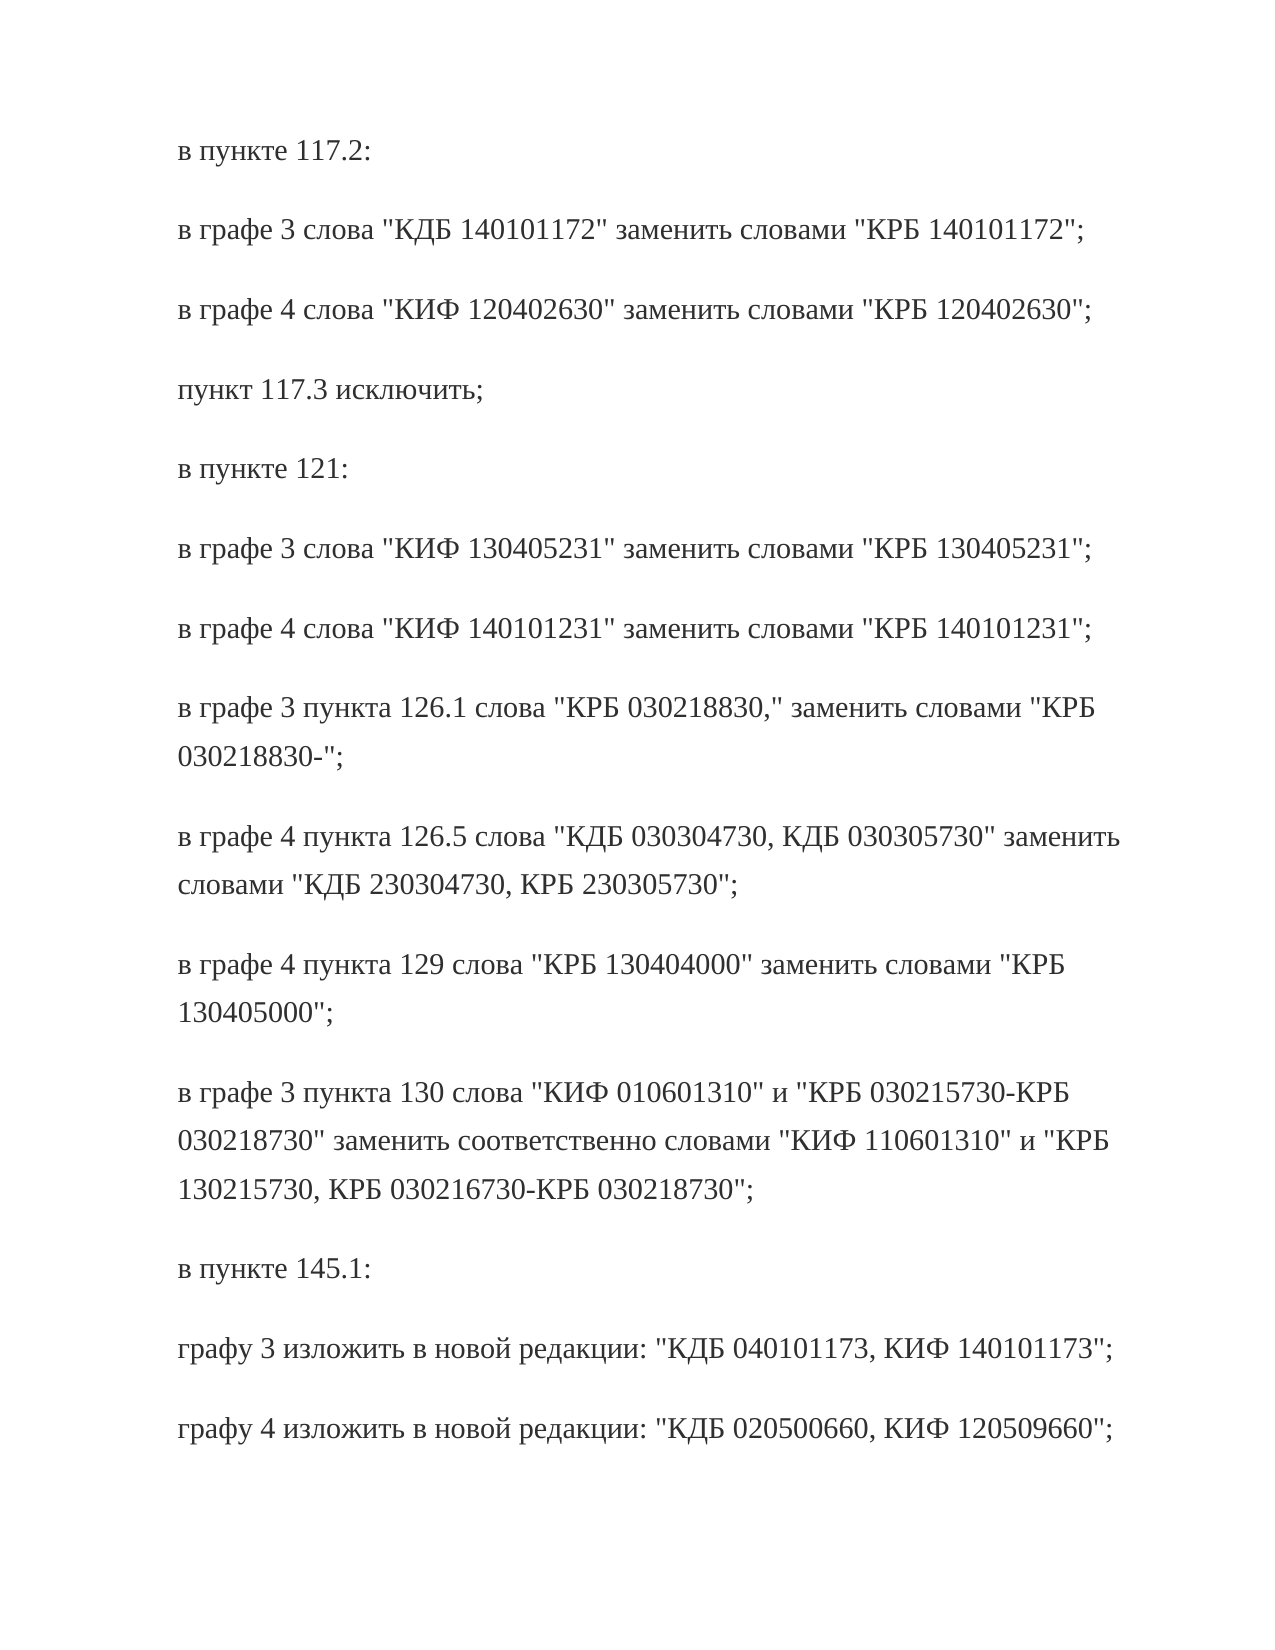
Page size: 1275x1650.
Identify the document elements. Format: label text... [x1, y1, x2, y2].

text в графе 4 пункта 129 слова "КРБ 130404000" заменить словами "КРБ 130405000"; [177, 932, 1186, 1029]
text в пункте 117.2: [177, 118, 1186, 167]
text в графе 4 слова "КИФ 140101231" заменить словами "КРБ 140101231"; [177, 596, 1186, 645]
text в графе 4 пункта 126.5 слова "КДБ 030304730, КДБ 030305730" заменить словами "КДБ 230304730, КРБ 230305730"; [177, 804, 1186, 901]
text в пункте 121: [177, 437, 1186, 485]
text пункт 117.3 исключить; [177, 357, 1186, 406]
text в графе 3 слова "КИФ 130405231" заменить словами "КРБ 130405231"; [177, 517, 1186, 565]
text в графе 4 слова "КИФ 120402630" заменить словами "КРБ 120402630"; [177, 277, 1186, 326]
text графу 4 изложить в новой редакции: "КДБ 020500660, КИФ 120509660"; [177, 1396, 1186, 1445]
text в графе 3 пункта 130 слова "КИФ 010601310" и "КРБ 030215730-КРБ 030218730" заменить соответственно словами "КИФ 110601310" и "КРБ 130215730, КРБ 030216730-КРБ 030218730"; [177, 1060, 1186, 1206]
text в графе 3 слова "КДБ 140101172" заменить словами "КРБ 140101172"; [177, 198, 1186, 246]
text в пункте 145.1: [177, 1237, 1186, 1285]
text в графе 3 пункта 126.1 слова "КРБ 030218830," заменить словами "КРБ 030218830-"; [177, 676, 1186, 773]
text графу 3 изложить в новой редакции: "КДБ 040101173, КИФ 140101173"; [177, 1317, 1186, 1365]
